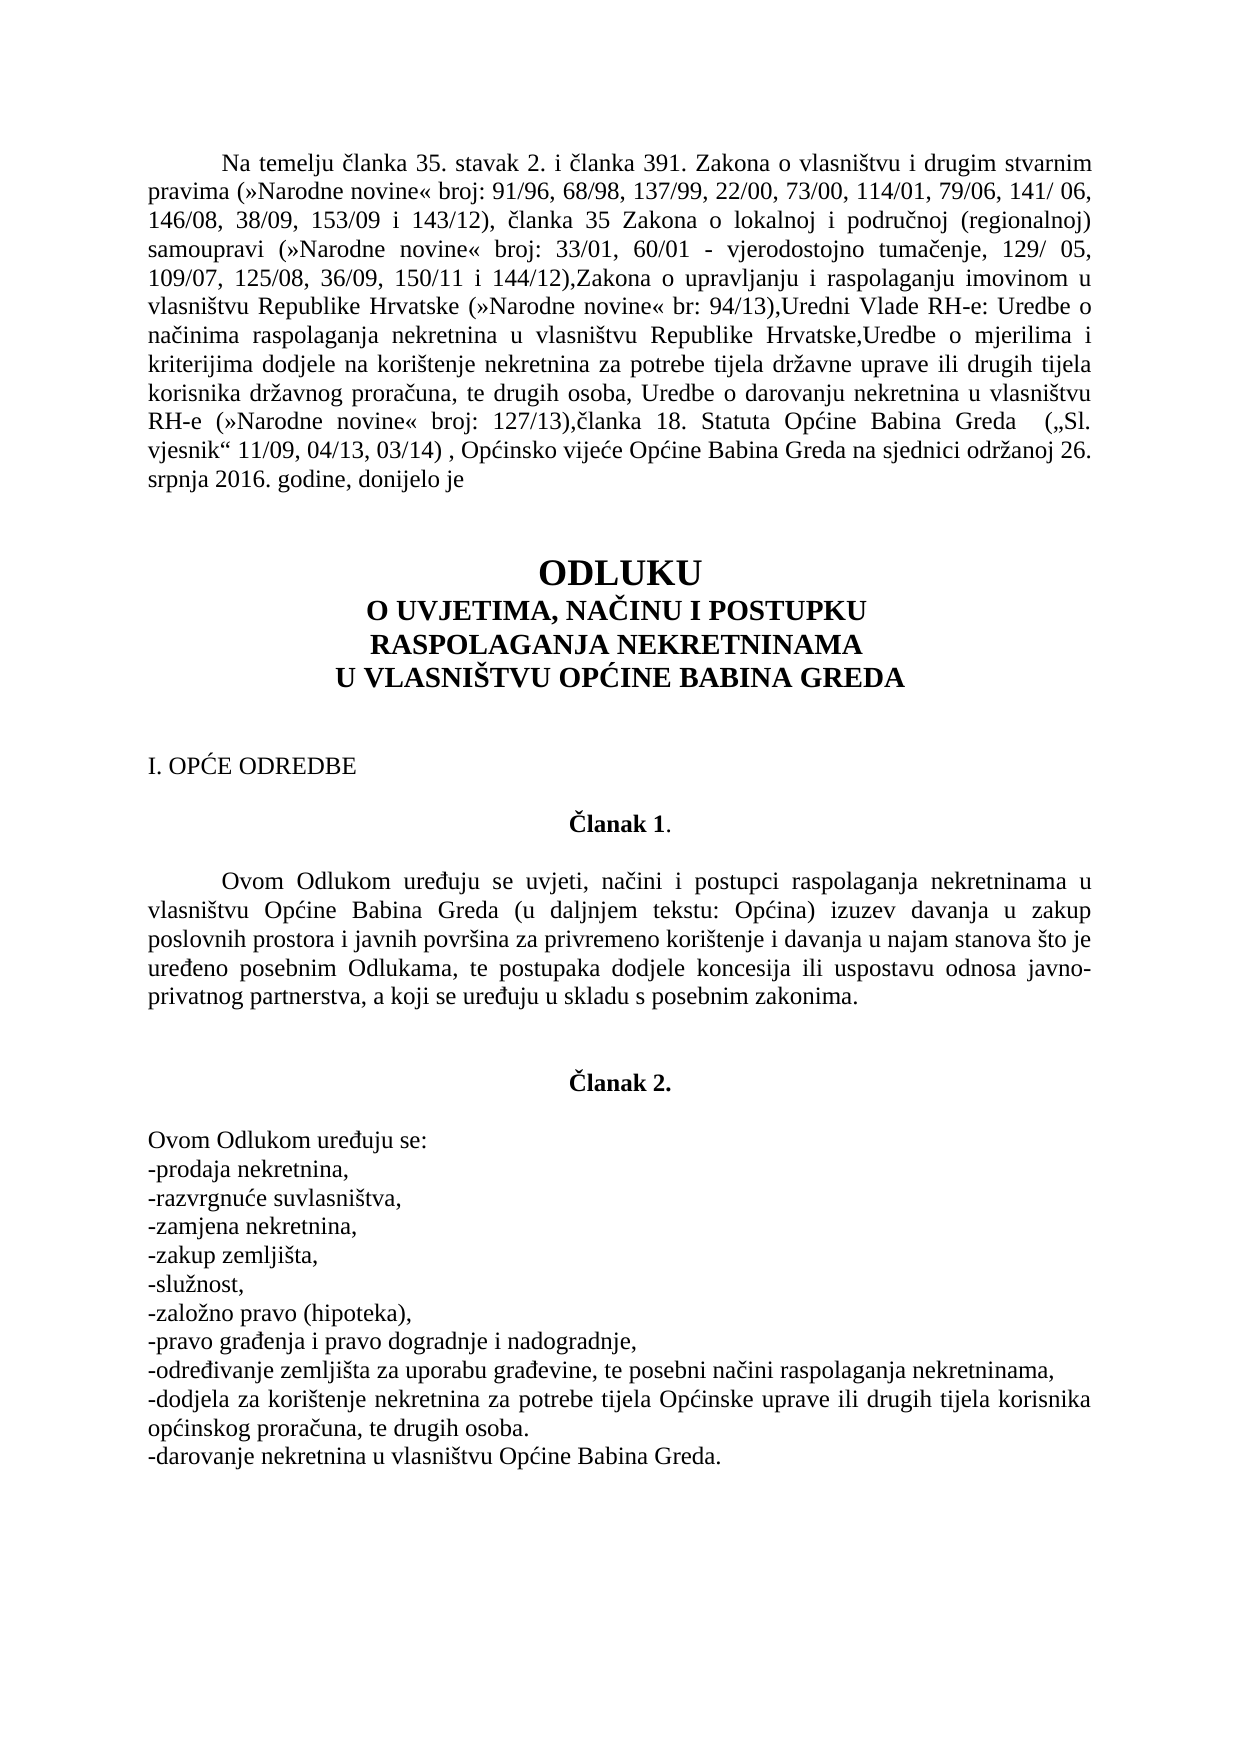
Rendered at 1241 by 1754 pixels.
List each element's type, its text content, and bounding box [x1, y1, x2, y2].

text -zakup zemljišta, [148, 1240, 1093, 1269]
text -pravo građenja i pravo dogradnje i nadogradnje, [148, 1326, 1093, 1355]
text Ovom Odlukom uređuju se: [148, 1125, 1093, 1154]
text Članak 1. [148, 809, 1093, 838]
text Članak 2. [148, 1068, 1093, 1096]
text Ovom Odlukom uređuju se uvjeti, načini i postupci raspolaganja nekretninama u vlasništvu Općine Babina Greda (u daljnjem tekstu: Općina) izuzev davanja u zakup poslovnih prostora i javnih površina za privremeno korištenje i davanja u najam stanova što je uređeno posebnim Odlukama, te postupaka dodjele koncesija ili uspostavu odnosa javno- privatnog partnerstva, a koji se uređuju u skladu s posebnim zakonima. [148, 866, 1093, 1010]
text I. OPĆE ODREDBE [148, 751, 1093, 780]
text -dodjela za korištenje nekretnina za potrebe tijela Općinske uprave ili drugih tijela korisnika općinskog proračuna, te drugih osoba. [148, 1384, 1093, 1441]
text ODLUKU O UVJETIMA, NAČINU I POSTUPKU RASPOLAGANJA NEKRETNINAMA U VLASNIŠTVU OPĆINE BABINA GREDA [148, 550, 1093, 694]
text -založno pravo (hipoteka), [148, 1298, 1093, 1326]
text Na temelju članka 35. stavak 2. i članka 391. Zakona o vlasništvu i drugim stvarnim pravima (»Narodne novine« broj: 91/96, 68/98, 137/99, 22/00, 73/00, 114/01, 79/06, 141/ 06, 146/08, 38/09, 153/09 i 143/12), članka 35 Zakona o lokalnoj i područnoj (regionalnoj) samoupravi (»Narodne novine« broj: 33/01, 60/01 - vjerodostojno tumačenje, 129/ 05, 109/07, 125/08, 36/09, 150/11 i 144/12),Zakona o upravljanju i raspolaganju imovinom u vlasništvu Republike Hrvatske (»Narodne novine« br: 94/13),Uredni Vlade RH-e: Uredbe o načinima raspolaganja nekretnina u vlasništvu Republike Hrvatske,Uredbe o mjerilima i kriterijima dodjele na korištenje nekretnina za potrebe tijela državne uprave ili drugih tijela korisnika državnog proračuna, te drugih osoba, Uredbe o darovanju nekretnina u vlasništvu RH-e (»Narodne novine« broj: 127/13),članka 18. Statuta Općine Babina Greda („Sl. vjesnik“ 11/09, 04/13, 03/14) , Općinsko vijeće Općine Babina Greda na sjednici održanoj 26. srpnja 2016. godine, donijelo je [148, 148, 1093, 493]
text -razvrgnuće suvlasništva, [148, 1183, 1093, 1211]
text -određivanje zemljišta za uporabu građevine, te posebni načini raspolaganja nekretninama, [148, 1355, 1093, 1384]
text -zamjena nekretnina, [148, 1211, 1093, 1240]
text -služnost, [148, 1269, 1093, 1298]
text -darovanje nekretnina u vlasništvu Općine Babina Greda. [148, 1441, 1093, 1470]
text -prodaja nekretnina, [148, 1154, 1093, 1183]
